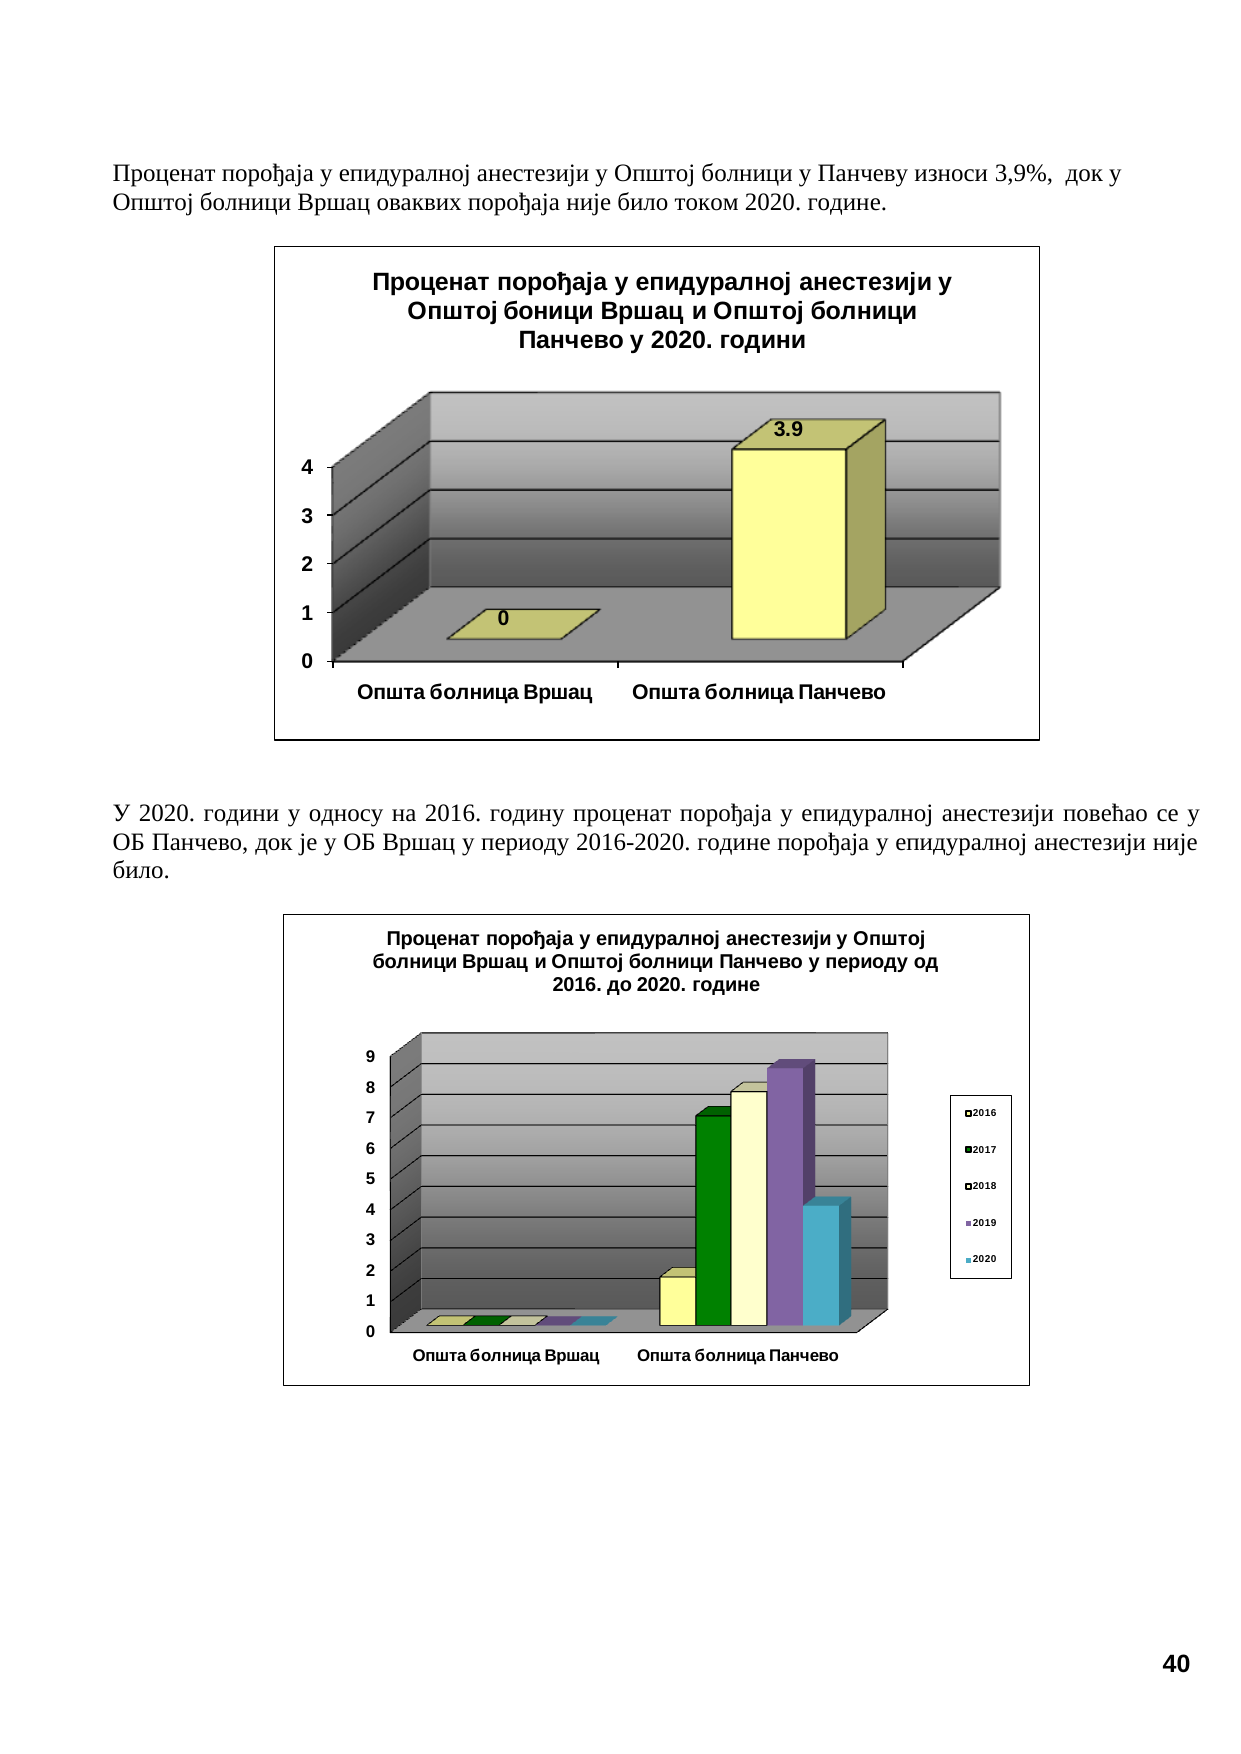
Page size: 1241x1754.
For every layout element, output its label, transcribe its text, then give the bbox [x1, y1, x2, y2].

text Проценат порођаја у епидуралној анестезији у Општој болници у Панчеву износи 3,9%, док у Општој болници Вршац оваквих порођаја није било током 2020. године. [112, 158, 1200, 216]
text У 2020. години у односу на 2016. годину проценат порођаја у епидуралној анестезији повећао се у ОБ Панчево, док је у ОБ Вршац у периоду 2016-2020. године порођаја у епидуралној анестезији није било. [112, 798, 1200, 884]
